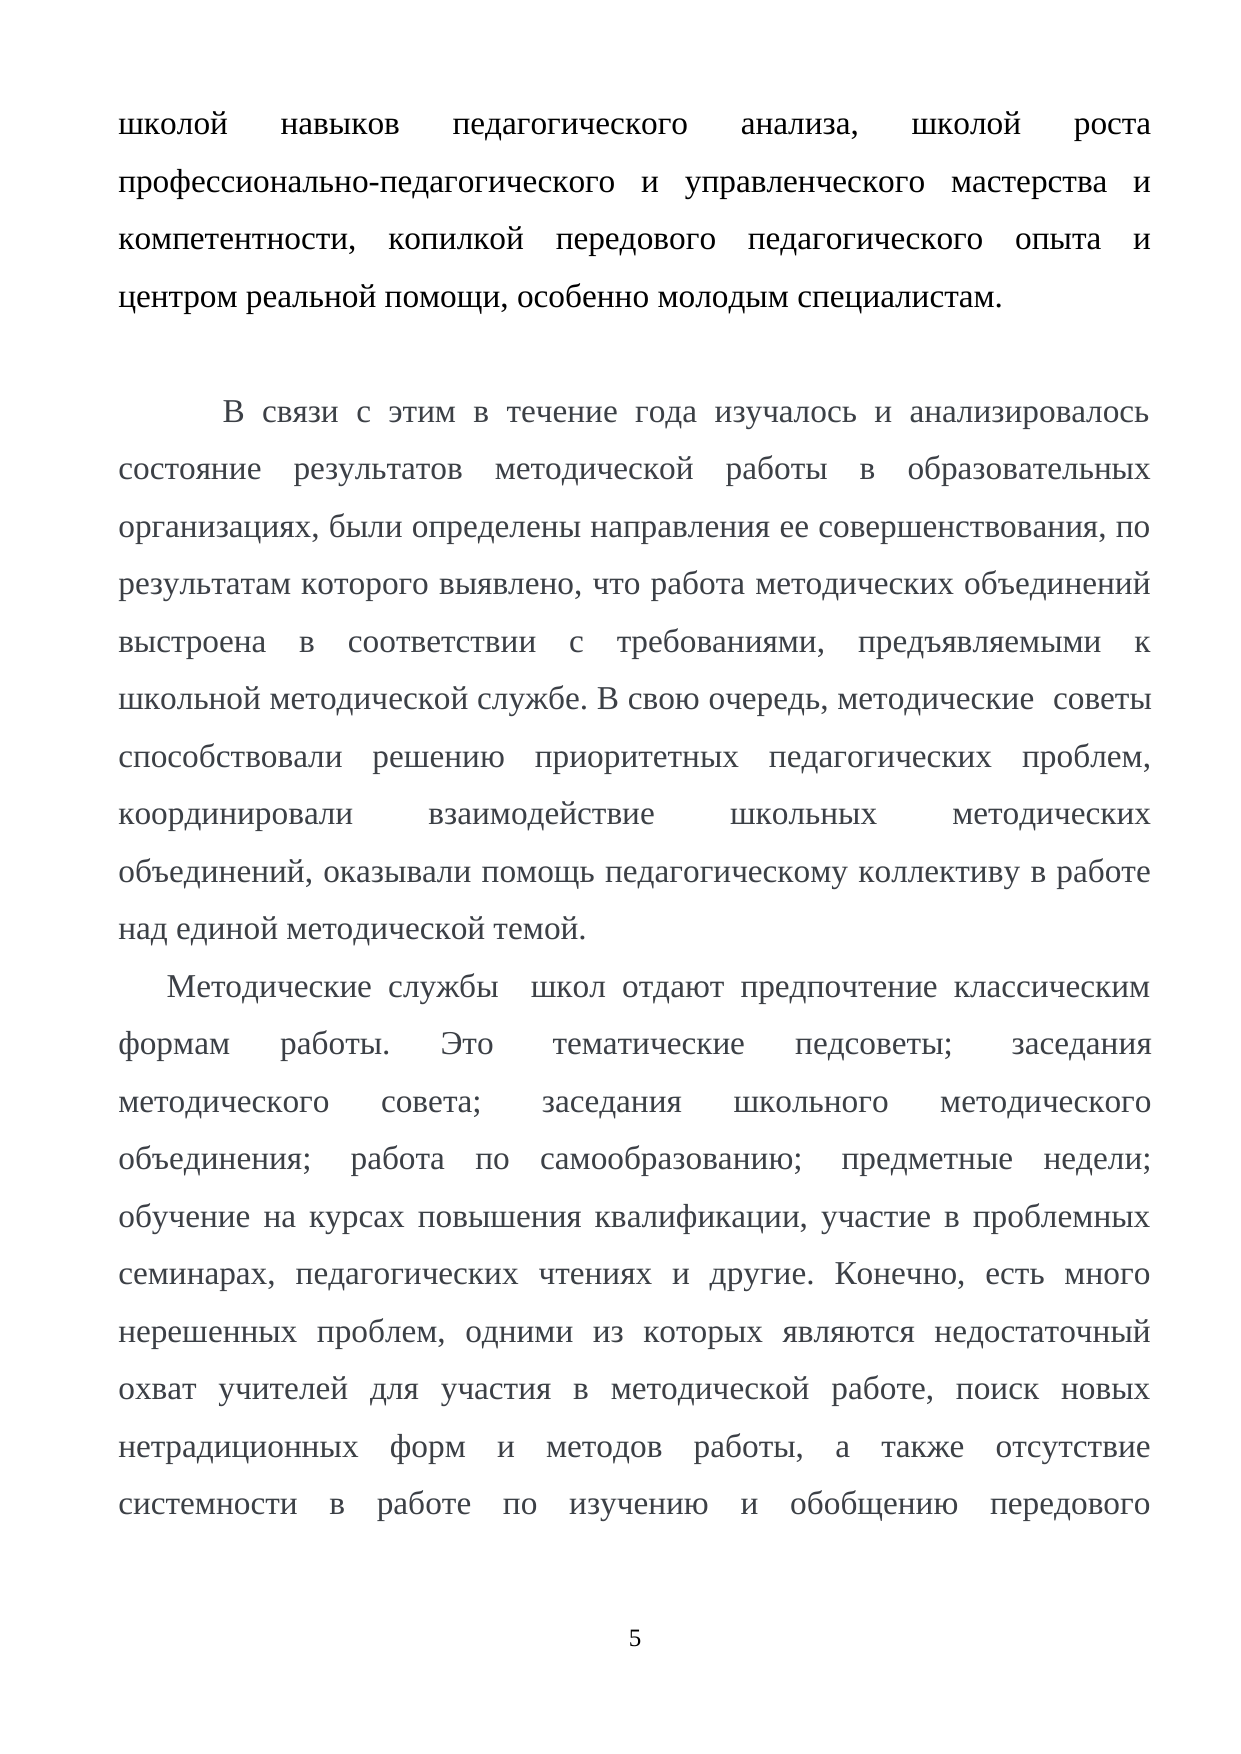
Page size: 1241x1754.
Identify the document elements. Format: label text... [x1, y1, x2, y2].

text В связи с этим в течение года изучалось и анализировалось состояние результатов методической работы в образовательных организациях, были определены направления ее совершенствования, по результатам которого выявлено, что работа методических объединений выстроена в соответствии с требованиями, предъявляемыми к школьной методической службе. В свою очередь, методические советы способствовали решению приоритетных педагогических проблем, координировали взаимодействие школьных методических объединений, оказывали помощь педагогическому коллективу в работе над единой методической темой. [118, 391, 1152, 947]
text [118, 103, 1152, 314]
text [118, 966, 1152, 1522]
